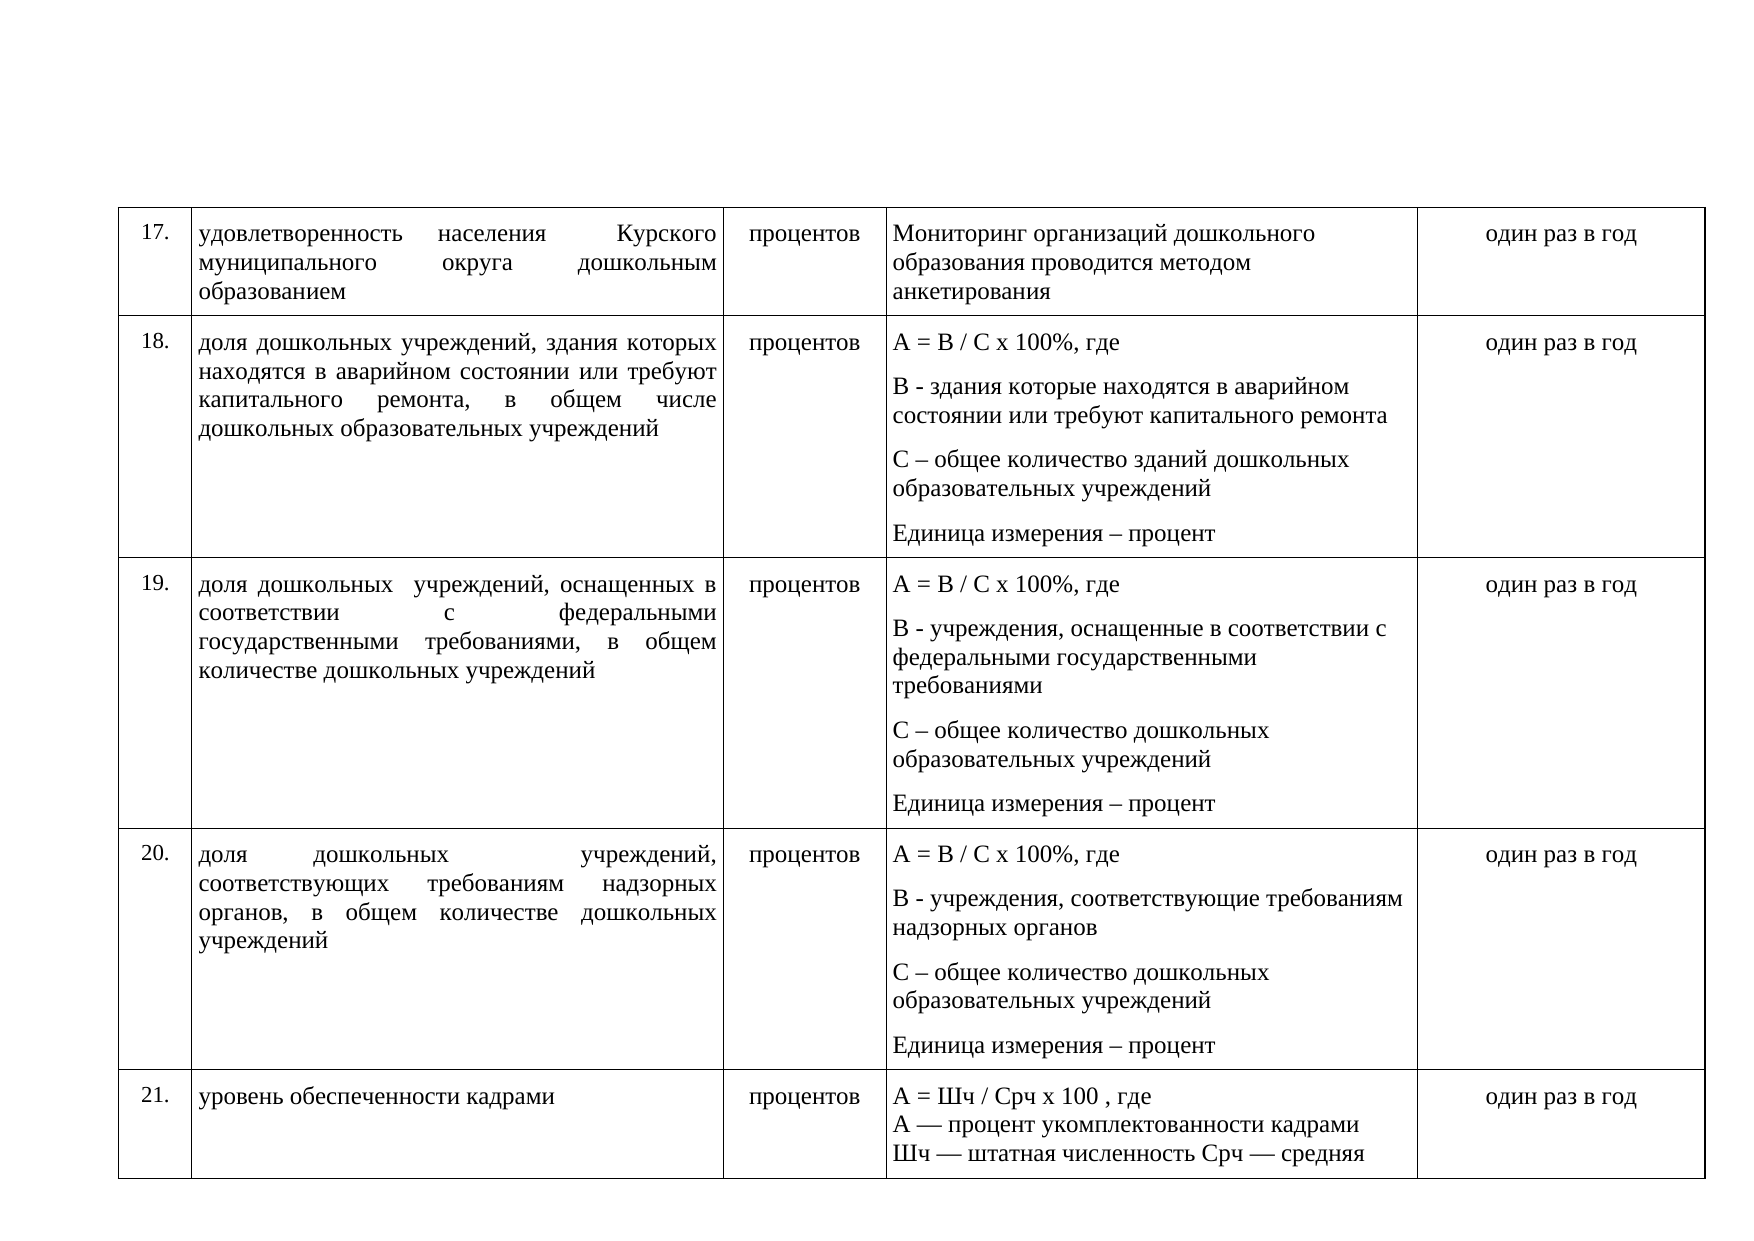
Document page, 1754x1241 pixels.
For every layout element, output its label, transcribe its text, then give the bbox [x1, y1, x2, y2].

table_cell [887, 1070, 1417, 1178]
table_cell один раз в год [1418, 558, 1704, 827]
table_cell А = В / С x 100%, где В - учреждения, оснащенные в соответствии с федеральными государственными требованиями С – общее количество дошкольных образовательных учреждений Единица измерения – процент [887, 558, 1417, 827]
table_cell процентов [724, 1070, 886, 1178]
table_cell один раз в год [1418, 316, 1704, 557]
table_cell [192, 1070, 723, 1178]
table_cell Мониторинг организаций дошкольного образования проводится методом анкетирования [887, 208, 1417, 315]
table_cell доля дошкольных учреждений, здания которых находятся в аварийном состоянии или требуют капитального ремонта, в общем числе дошкольных образовательных учреждений [192, 316, 723, 557]
table_cell один раз в год [1418, 829, 1704, 1069]
table_cell процентов [724, 208, 886, 315]
table_cell 20. [119, 829, 191, 1069]
table_cell доля дошкольных учреждений, оснащенных в соответствии с федеральными государственными требованиями, в общем количестве дошкольных учреждений [192, 558, 723, 827]
table_cell один раз в год [1418, 1070, 1704, 1178]
table_cell процентов [724, 316, 886, 557]
table_cell А = В / С x 100%, где В - учреждения, соответствующие требованиям надзорных органов С – общее количество дошкольных образовательных учреждений Единица измерения – процент [887, 829, 1417, 1069]
table_cell доля дошкольных учреждений, соответствующих требованиям надзорных органов, в общем количестве дошкольных учреждений [192, 829, 723, 1069]
table_cell А = В / С x 100%, где В - здания которые находятся в аварийном состоянии или требуют капитального ремонта С – общее количество зданий дошкольных образовательных учреждений Единица измерения – процент [887, 316, 1417, 557]
table_cell 17. [119, 208, 191, 315]
table_cell процентов [724, 829, 886, 1069]
table_cell 21. [119, 1070, 191, 1178]
table_cell 19. [119, 558, 191, 827]
table_cell 18. [119, 316, 191, 557]
table_cell процентов [724, 558, 886, 827]
table_cell один раз в год [1418, 208, 1704, 315]
table_cell удовлетворенность населения Курского муниципального округа дошкольным образованием [192, 208, 723, 315]
